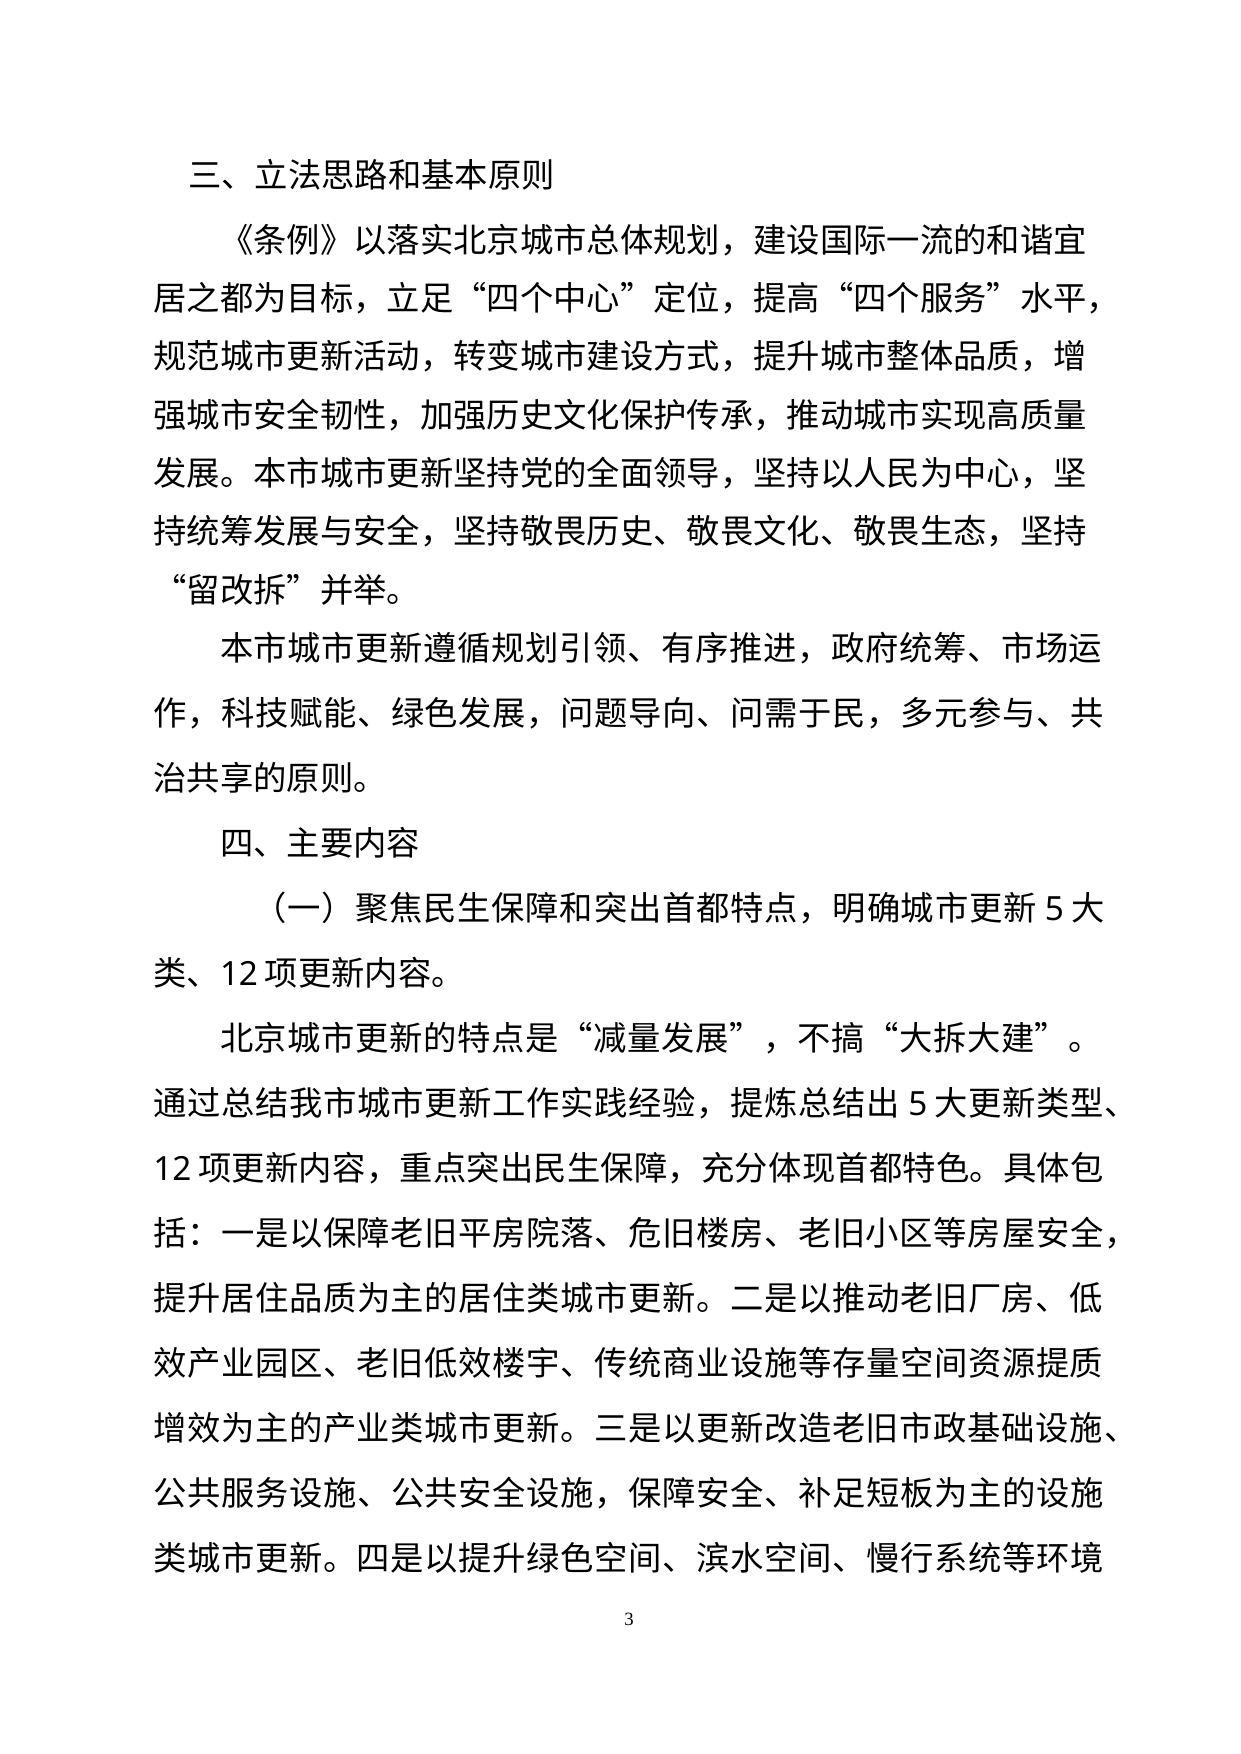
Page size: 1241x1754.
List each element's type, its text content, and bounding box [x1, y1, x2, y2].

text 《条例》以落实北京城市总体规划，建设国际一流的和谐宜居之都为目标，立足“四个中心”定位，提高“四个服务”水平，规范城市更新活动，转变城市建设方式，提升城市整体品质，增强城市安全韧性，加强历史文化保护传承，推动城市实现高质量发展。本市城市更新坚持党的全面领导，坚持以人民为中心，坚持统筹发展与安全，坚持敬畏历史、敬畏文化、敬畏生态，坚持“留改拆”并举。 [153, 205, 1104, 614]
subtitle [153, 1004, 1104, 1589]
text 本市城市更新遵循规划引领、有序推进，政府统筹、市场运作，科技赋能、绿色发展，问题导向、问需于民，多元参与、共治共享的原则。 [153, 614, 1104, 809]
text （一）聚焦民生保障和突出首都特点，明确城市更新5大类、12项更新内容。 [153, 874, 1104, 1004]
text 三、立法思路和基本原则 [153, 140, 1104, 205]
subtitle 四、主要内容 [153, 809, 1104, 874]
